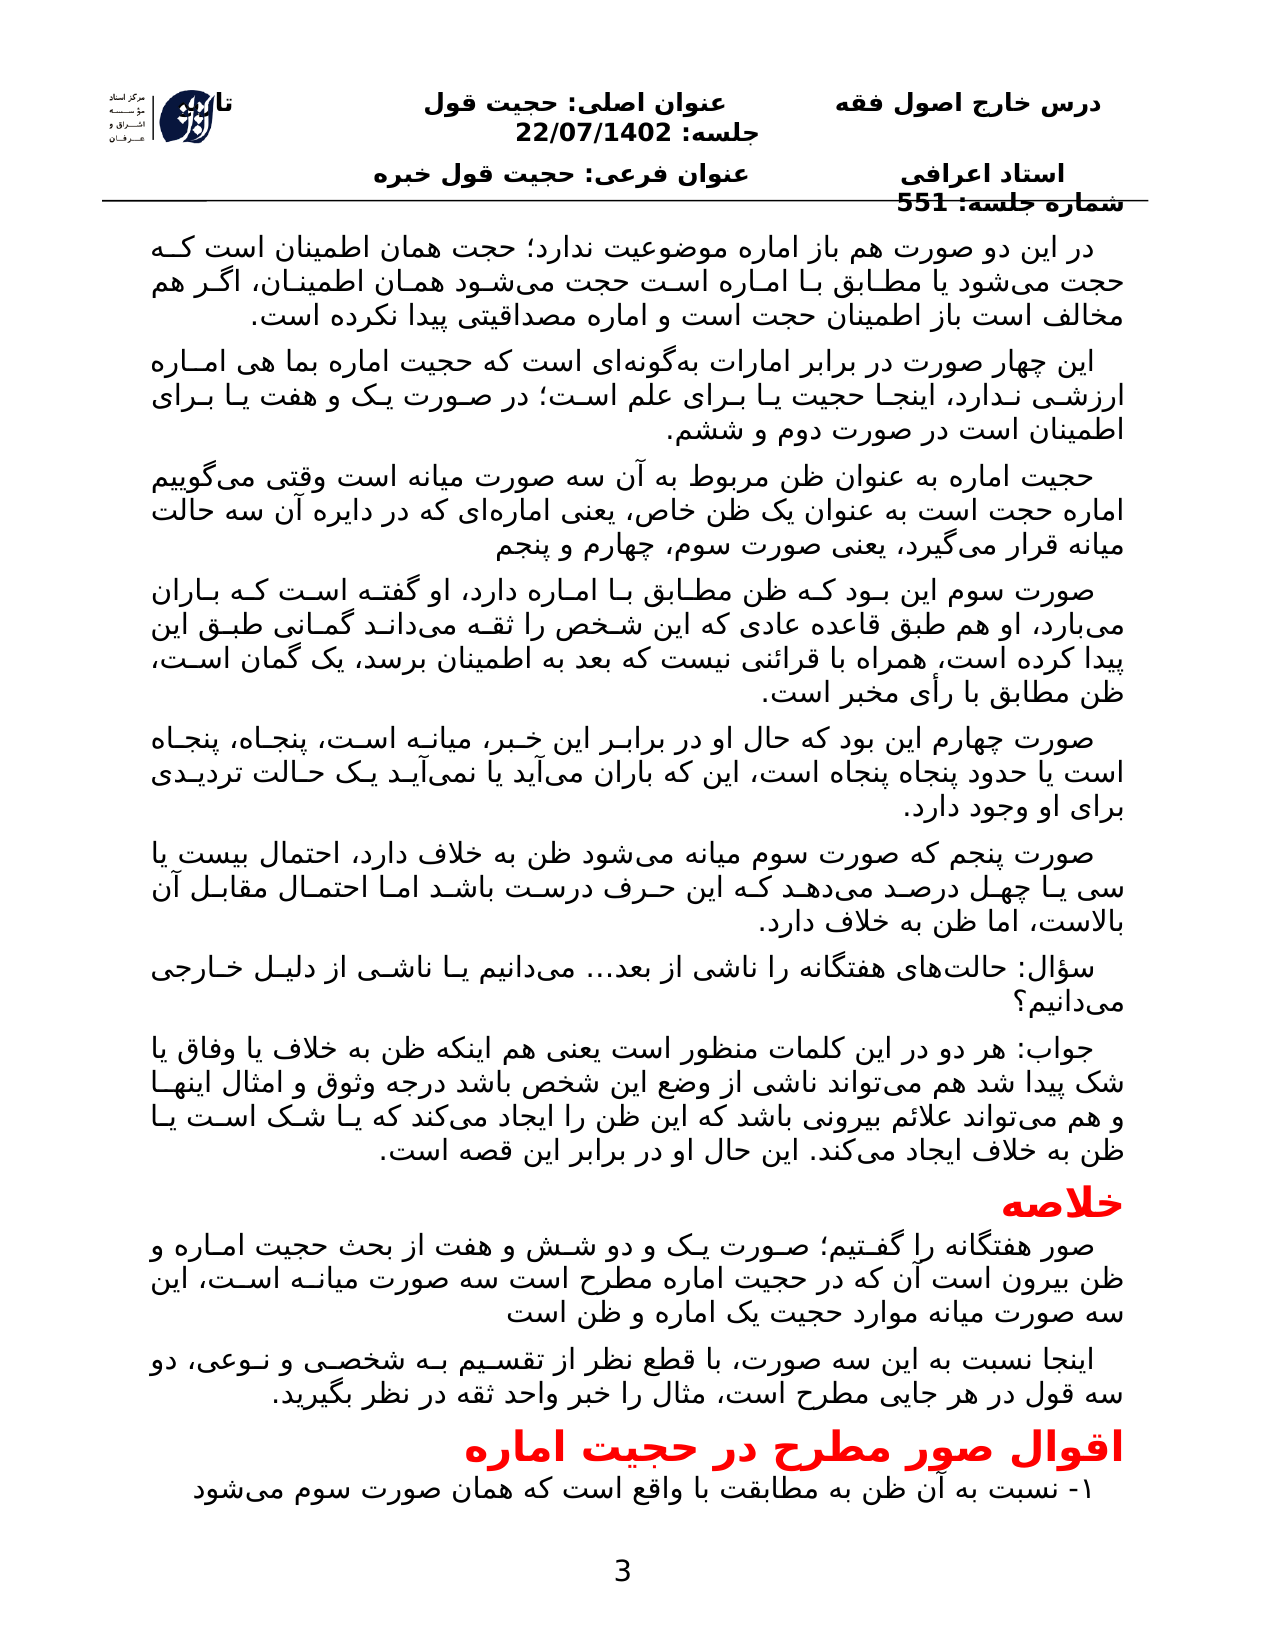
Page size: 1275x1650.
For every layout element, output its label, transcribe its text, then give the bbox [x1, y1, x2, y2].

text در این دو صورت هم باز اماره موضوعیت ندارد؛ حجت همان اطمینان است که حجت می‌شود یا مطابق با اماره است حجت می‌شود همان اطمینان، اگر هم مخالف است باز اطمینان حجت است و اماره مصداقیتی پیدا نکرده است. [150, 230, 1125, 332]
text جواب: هر دو در این کلمات منظور است یعنی هم اینکه ظن به خلاف یا وفاق یا شک پیدا شد هم می‌تواند ناشی از وضع این شخص باشد درجه وثوق و امثال اینها و هم می‌تواند علائم بیرونی باشد که این ظن را ایجاد می‌کند که یا شک است یا ظن به خلاف ایجاد می‌کند. این حال او در برابر این قصه است. [150, 1031, 1125, 1167]
text حجیت اماره به عنوان ظن مربوط به آن سه صورت میانه است وقتی می‌گوییم اماره حجت است به عنوان یک ظن خاص، یعنی اماره‌ای که در دایره آن سه حالت میانه قرار می‌گیرد، یعنی صورت سوم، چهارم و پنجم [150, 459, 1125, 561]
text ۱- نسبت به آن ظن به مطابقت با واقع است که همان صورت سوم می‌شود [150, 1471, 1125, 1505]
subtitle خلاصه [150, 1179, 1125, 1228]
picture [102, 86, 215, 146]
text اینجا نسبت به این سه صورت، با قطع نظر از تقسیم به شخصی و نوعی، دو سه قول در هر جایی مطرح است، مثال را خبر واحد ثقه در نظر بگیرید. [150, 1342, 1125, 1410]
text صور هفتگانه را گفتیم؛ صورت یک و دو شش و هفت از بحث حجیت اماره و ظن بیرون است آن که در حجیت اماره مطرح است سه صورت میانه است، این سه صورت میانه موارد حجیت یک اماره و ظن است [150, 1228, 1125, 1330]
text صورت چهارم این بود که حال او در برابر این خبر، میانه است، پنجاه، پنجاه است یا حدود پنجاه پنجاه است، این که باران می‌آید یا نمی‌آید یک حالت تردیدی برای او وجود دارد. [150, 722, 1125, 824]
subtitle اقوال صور مطرح در حجیت اماره [150, 1423, 1125, 1471]
text صورت سوم این بود که ظن مطابق با اماره دارد، او گفته است که باران می‌بارد، او هم طبق قاعده عادی که این شخص را ثقه می‌داند گمانی طبق این پیدا کرده است، همراه با قرائنی نیست که بعد به اطمینان برسد، یک گمان است، ظن مطابق با رأی مخبر است. [150, 573, 1125, 709]
text سؤال: حالت‌های هفتگانه را ناشی از بعد… می‌دانیم یا ناشی از دلیل خارجی می‌دانیم؟ [150, 951, 1125, 1018]
text این چهار صورت در برابر امارات به‌گونه‌ای است که حجیت اماره بما هی اماره ارزشی ندارد، اینجا حجیت یا برای علم است؛ در صورت یک و هفت یا برای اطمینان است در صورت دوم و ششم. [150, 345, 1125, 447]
text صورت پنجم که صورت سوم میانه می‌شود ظن به خلاف دارد، احتمال بیست یا سی یا چهل درصد می‌دهد که این حرف درست باشد اما احتمال مقابل آن بالاست، اما ظن به خلاف دارد. [150, 836, 1125, 938]
